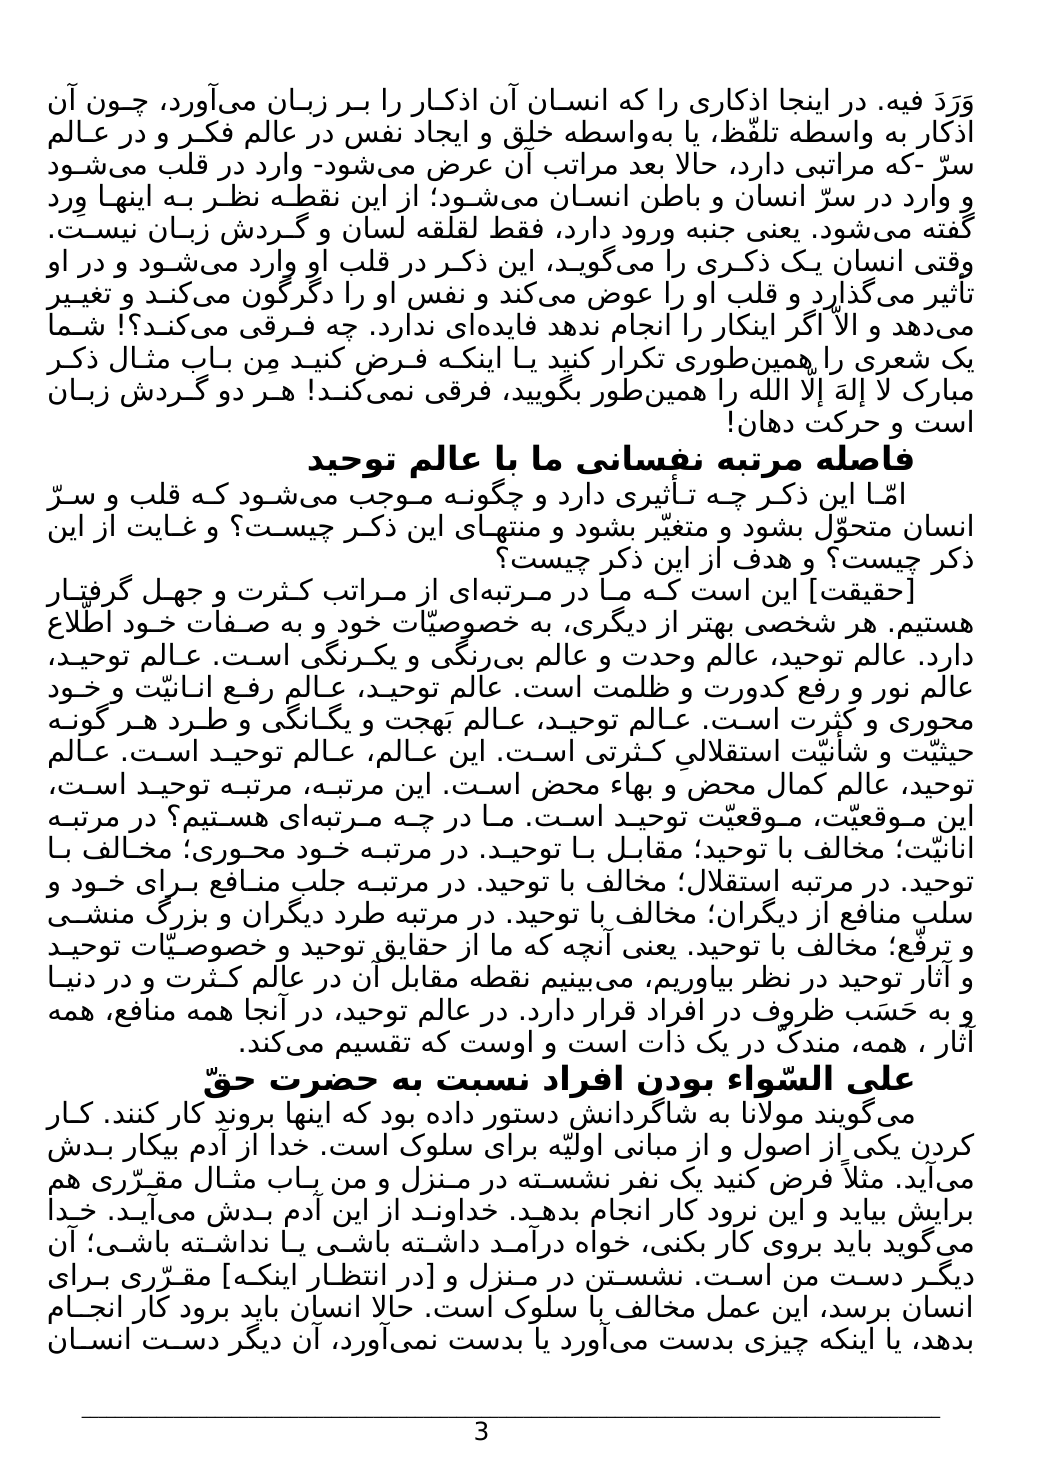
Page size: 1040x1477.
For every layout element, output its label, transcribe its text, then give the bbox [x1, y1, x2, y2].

subtitle فاصله مرتبه نفسانی ما با عالم توحید [106, 439, 916, 478]
text امّا این ذکر چه تأثیری دارد و چگونه موجب می‌شود که قلب و سرّ انسان متحوّل بشود و متغیّر بشود و منتهای این ذکر چیست؟ و غایت از این ذکر چیست؟ و هدف از این ذکر چیست؟ [47, 478, 975, 575]
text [47, 84, 975, 439]
subtitle علی السّواء بودن افراد نسبت به حضرت حقّ [106, 1059, 916, 1098]
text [47, 1098, 975, 1356]
text [حقیقت] این است که ما در مرتبه‌ای از مراتب کثرت و جهل گرفتار هستیم. هر شخصی بهتر از دیگری، به خصوصیّات خود و به صفات خود اطّلاع دارد. عالم توحید، عالم وحدت و عالم بی‌رنگی و یکرنگی است. عالم توحید، عالم نور و رفع کدورت و ظلمت است. عالم توحید، عالم رفع انانیّت و خود محوری و کثرت است. عالم توحید، عالم بَهجت و یگانگی و طرد هر گونه حیثیّت و شأنیّت استقلالیِ کثرتی است. این عالم، عالم توحید است. عالم توحید، عالم کمال محض و بهاء محض است. این مرتبه، مرتبه توحید است، این موقعیّت، موقعیّت توحید است. ما در چه مرتبه‌ای هستیم؟ در مرتبه انانیّت؛ مخالف با توحید؛ مقابل با توحید. در مرتبه خود محوری؛ مخالف با توحید. در مرتبه استقلال؛ مخالف با توحید. در مرتبه جلب منافع برای خود و سلب منافع از دیگران؛ مخالف با توحید. در مرتبه طرد دیگران و بزرگ منشی و ترفّع؛ مخالف با توحید. یعنی آنچه که ما از حقایق توحید و خصوصیّات توحید و آثار توحید در نظر بیاوریم، می‌بینیم نقطه مقابل آن در عالم کثرت و در دنیا و به حَسَب ظروف در افراد قرار دارد. در عالم توحید، در آنجا همه منافع، همه آثار ، همه، مندکّ در یک ذات است و اوست که تقسیم می‌کند. [47, 575, 975, 1059]
